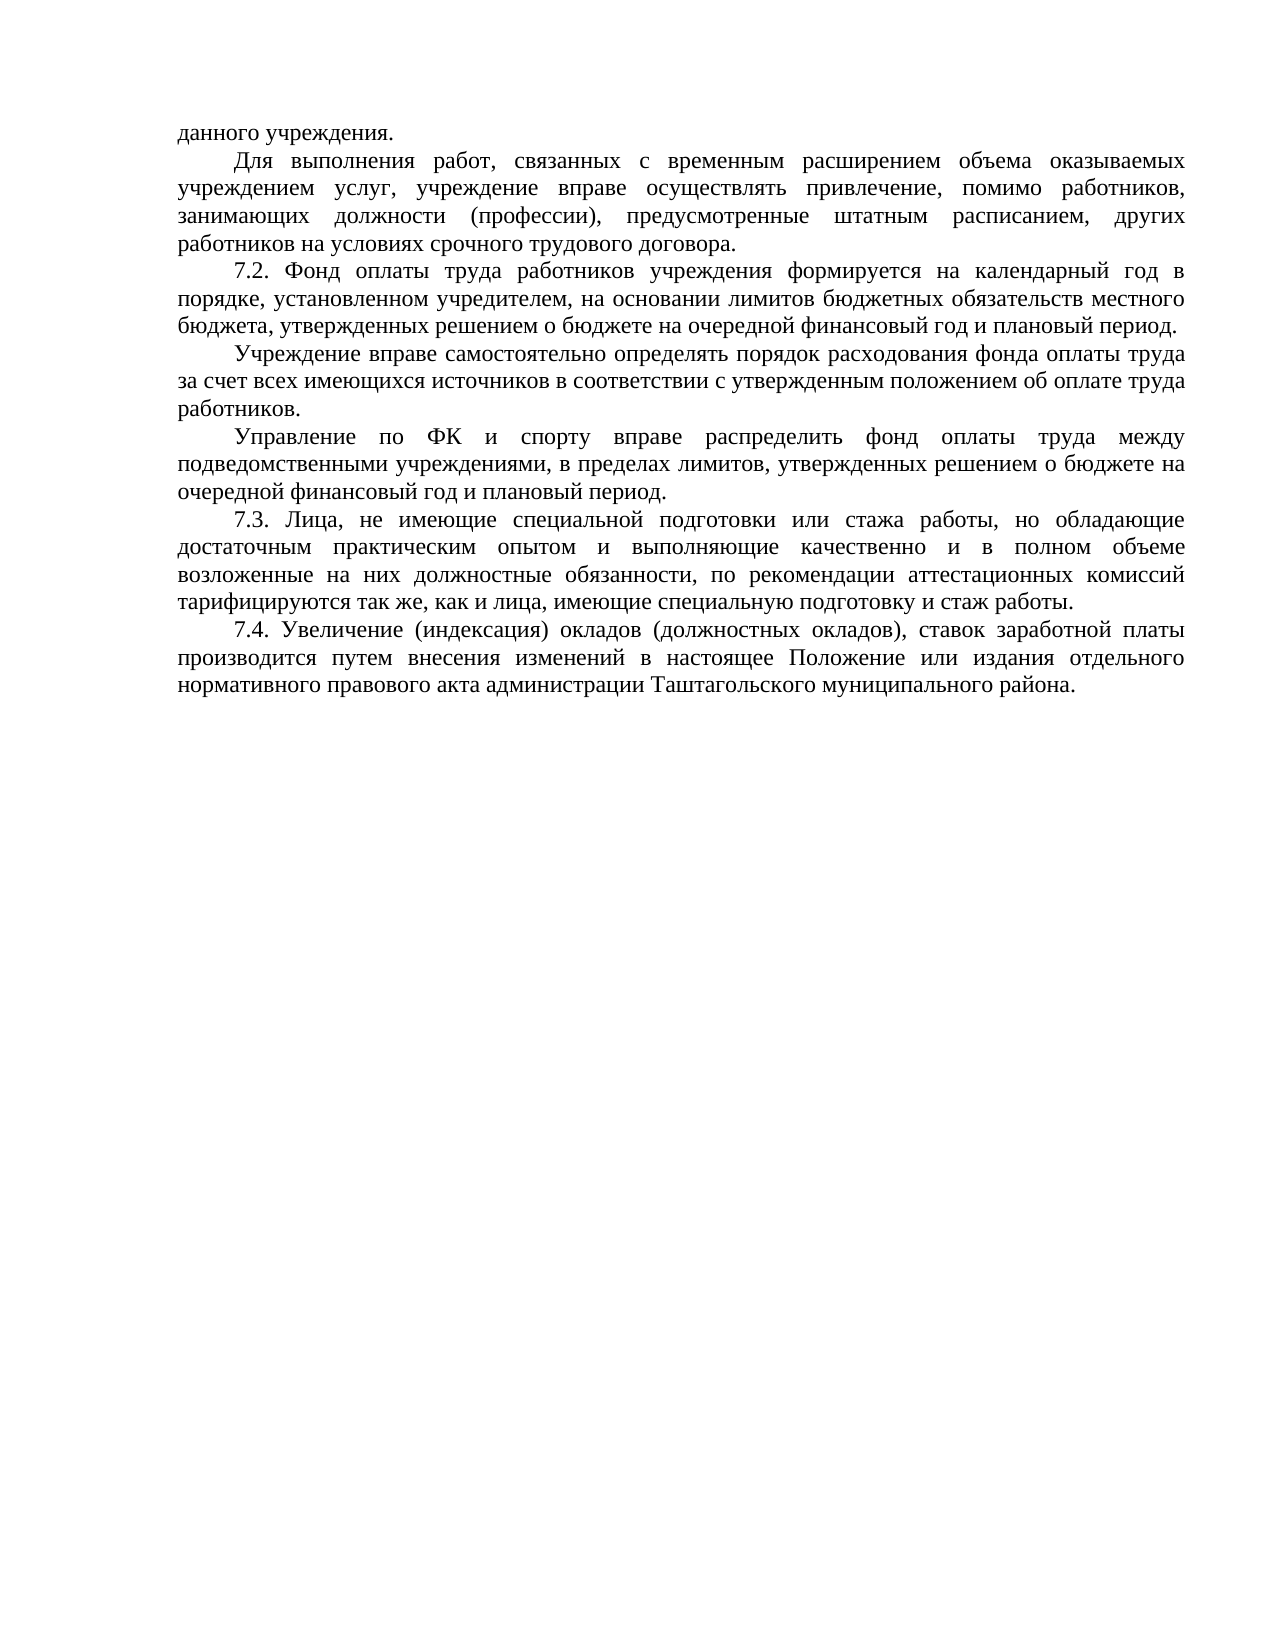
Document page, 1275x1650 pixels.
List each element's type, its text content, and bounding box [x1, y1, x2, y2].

text Управление по ФК и спорту вправе распределить фонд оплаты труда между подведомственными учреждениями, в пределах лимитов, утвержденных решением о бюджете на очередной финансовый год и плановый период. [177, 422, 1186, 504]
text Учреждение вправе самостоятельно определять порядок расходования фонда оплаты труда за счет всех имеющихся источников в соответствии с утвержденным положением об оплате труда работников. [177, 339, 1186, 422]
text 7.3. Лица, не имеющие специальной подготовки или стажа работы, но обладающие достаточным практическим опытом и выполняющие качественно и в полном объеме возложенные на них должностные обязанности, по рекомендации аттестационных комиссий тарифицируются так же, как и лица, имеющие специальную подготовку и стаж работы. [177, 504, 1186, 615]
text 7.2. Фонд оплаты труда работников учреждения формируется на календарный год в порядке, установленном учредителем, на основании лимитов бюджетных обязательств местного бюджета, утвержденных решением о бюджете на очередной финансовый год и плановый период. [177, 256, 1186, 339]
text Для выполнения работ, связанных с временным расширением объема оказываемых учреждением услуг, учреждение вправе осуществлять привлечение, помимо работников, занимающих должности (профессии), предусмотренные штатным расписанием, других работников на условиях срочного трудового договора. [177, 146, 1186, 256]
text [177, 118, 1186, 146]
text 7.4. Увеличение (индексация) окладов (должностных окладов), ставок заработной платы производится путем внесения изменений в настоящее Положение или издания отдельного нормативного правового акта администрации Таштагольского муниципального района. [177, 615, 1186, 698]
